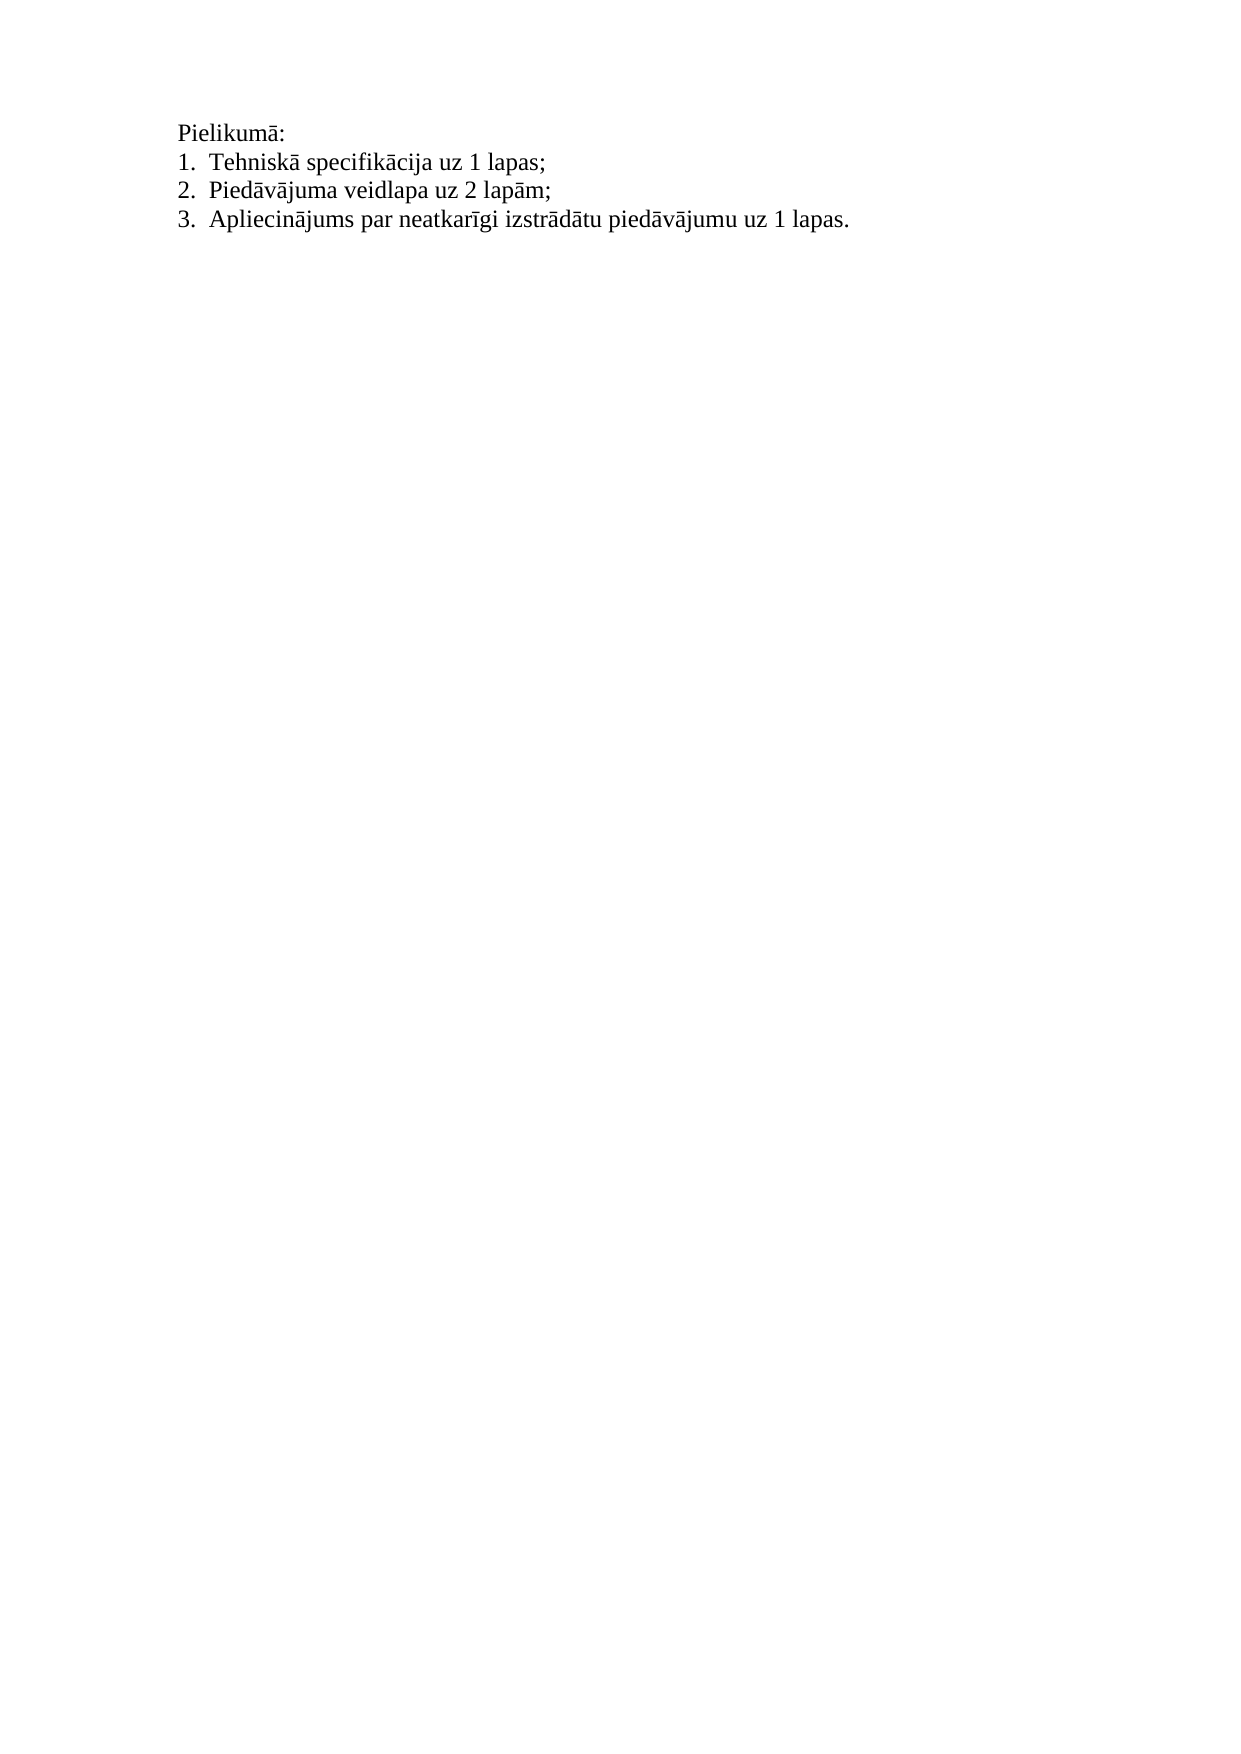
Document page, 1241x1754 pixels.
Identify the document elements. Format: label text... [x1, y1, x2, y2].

text 3. Apliecinājums par neatkarīgi izstrādātu piedāvājumu uz 1 lapas. [177, 204, 1122, 233]
text 2. Piedāvājuma veidlapa uz 2 lapām; [177, 176, 1122, 204]
text Pielikumā: [177, 118, 1122, 147]
text 1. Tehniskā specifikācija uz 1 lapas; [177, 147, 1122, 176]
